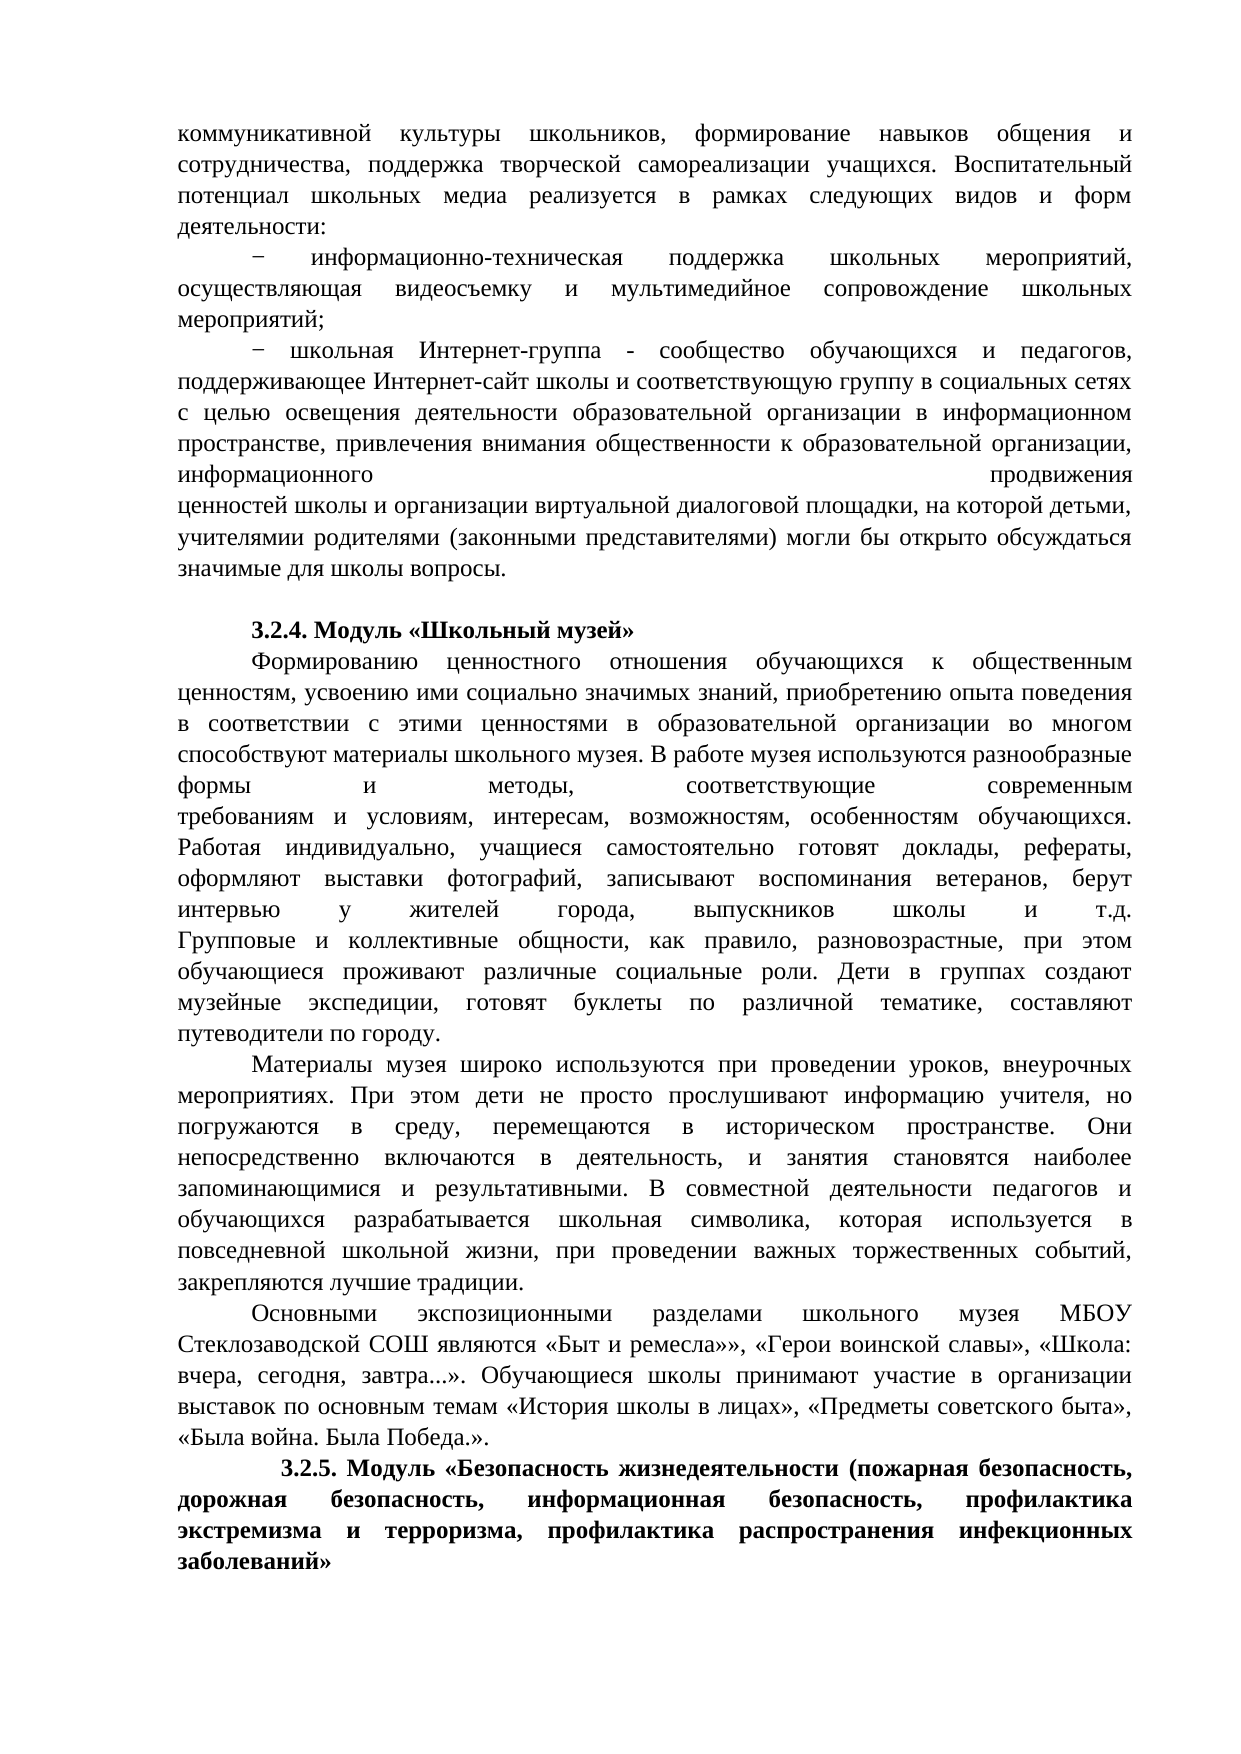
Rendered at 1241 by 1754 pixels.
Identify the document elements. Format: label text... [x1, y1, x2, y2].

text − информационно-техническая поддержка школьных мероприятий, осуществляющая видеосъемку и мультимедийное сопровождение школьных мероприятий; [177, 242, 1133, 333]
text Материалы музея широко используются при проведении уроков, внеурочных мероприятиях. При этом дети не просто прослушивают информацию учителя, но погружаются в среду, перемещаются в историческом пространстве. Они непосредственно включаются в деятельность, и занятия становятся наиболее запоминающимися и результативными. В совместной деятельности педагогов и обучающихся разрабатывается школьная символика, которая используется в повседневной школьной жизни, при проведении важных торжественных событий, закрепляются лучшие традиции. [177, 1049, 1133, 1295]
text 3.2.4. Модуль «Школьный музей» [177, 615, 1133, 643]
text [177, 118, 1133, 240]
text − школьная Интернет-группа - сообщество обучающихся и педагогов, поддерживающее Интернет-сайт школы и соответствующую группу в социальных сетях с целью освещения деятельности образовательной организации в информационном пространстве, привлечения внимания общественности к образовательной организации, информационного продвижения ценностей школы и организации виртуальной диалоговой площадки, на которой детьми, учителямии родителями (законными представителями) могли бы открыто обсуждаться значимые для школы вопросы. [177, 335, 1133, 581]
text Формированию ценностного отношения обучающихся к общественным ценностям, усвоению ими социально значимых знаний, приобретению опыта поведения в соответствии с этими ценностями в образовательной организации во многом способствуют материалы школьного музея. В работе музея используются разнообразные формы и методы, соответствующие современным требованиям и условиям, интересам, возможностям, особенностям обучающихся. Работая индивидуально, учащиеся самостоятельно готовят доклады, рефераты, оформляют выставки фотографий, записывают воспоминания ветеранов, берут интервью у жителей города, выпускников школы и т.д. Групповые и коллективные общности, как правило, разновозрастные, при этом обучающиеся проживают различные социальные роли. Дети в группах создают музейные экспедиции, готовят буклеты по различной тематике, составляют путеводители по городу. [177, 646, 1133, 1047]
text Основными экспозиционными разделами школьного музея МБОУ Стеклозаводской СОШ являются «Быт и ремесла»», «Герои воинской славы», «Школа: вчера, сегодня, завтра...». Обучающиеся школы принимают участие в организации выставок по основным темам «История школы в лицах», «Предметы советского быта», «Была война. Была Победа.». [177, 1298, 1133, 1451]
text 3.2.5. Модуль «Безопасность жизнедеятельности (пожарная безопасность, дорожная безопасность, информационная безопасность, профилактика экстремизма и терроризма, профилактика распространения инфекционных заболеваний» [177, 1453, 1133, 1575]
